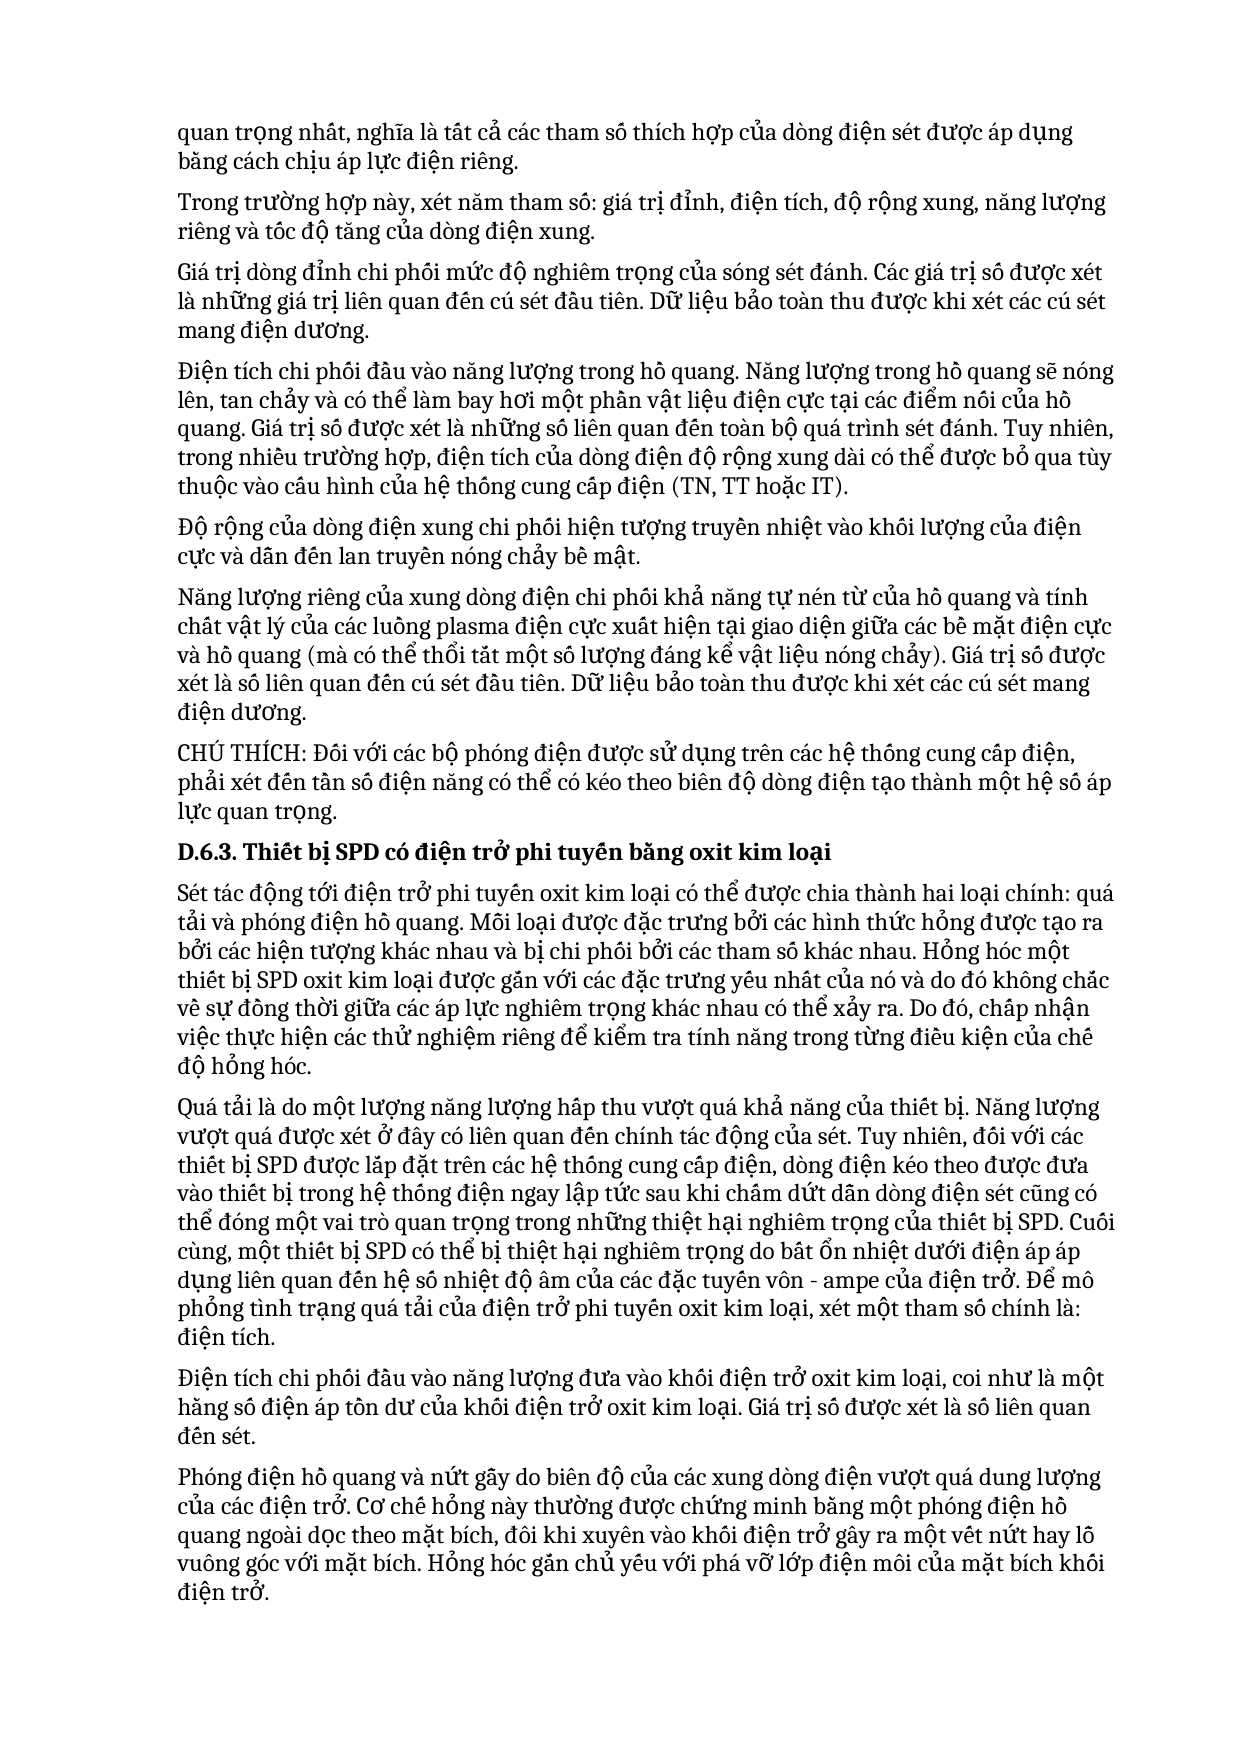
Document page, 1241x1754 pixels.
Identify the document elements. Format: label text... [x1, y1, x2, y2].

text Độ rộng của dòng điện xung chi phối hiện tượng truyền nhiệt vào khối lượng của điện cực và dẫn đến lan truyền nóng chảy bề mật. [177, 513, 1122, 571]
text Điện tích chi phối đầu vào năng lượng trong hồ quang. Năng lượng trong hồ quang sẽ nóng lên, tan chảy và có thể làm bay hơi một phần vật liệu điện cực tại các điểm nối của hồ quang. Giá trị số được xét là những số liên quan đến toàn bộ quá trình sét đánh. Tuy nhiên, trong nhiều trường hợp, điện tích của dòng điện độ rộng xung dài có thể được bỏ qua tùy thuộc vào cấu hình của hệ thống cung cấp điện (TN, TT hoặc IT). [177, 357, 1122, 501]
text Quá tải là do một lượng năng lượng hấp thu vượt quá khả năng của thiết bị. Năng lượng vượt quá được xét ở đây có liên quan đến chính tác động của sét. Tuy nhiên, đối với các thiết bị SPD được lắp đặt trên các hệ thống cung cấp điện, dòng điện kéo theo được đưa vào thiết bị trong hệ thống điện ngay lập tức sau khi chấm dứt dẫn dòng điện sét cũng có thể đóng một vai trò quan trọng trong những thiệt hại nghiêm trọng của thiết bị SPD. Cuối cùng, một thiết bị SPD có thể bị thiệt hại nghiêm trọng do bất ổn nhiệt dưới điện áp áp dụng liên quan đến hệ số nhiệt độ âm của các đặc tuyến vôn - ampe của điện trở. Để mô phỏng tình trạng quá tải của điện trở phi tuyến oxit kim loại, xét một tham số chính là: điện tích. [177, 1093, 1122, 1352]
text Giá trị dòng đỉnh chi phối mức độ nghiêm trọng của sóng sét đánh. Các giá trị số được xét là những giá trị liên quan đến cú sét đầu tiên. Dữ liệu bảo toàn thu được khi xét các cú sét mang điện dương. [177, 258, 1122, 344]
text Điện tích chi phối đầu vào năng lượng đưa vào khối điện trở oxit kim loại, coi như là một hằng số điện áp tồn dư của khối điện trở oxit kim loại. Giá trị số được xét là số liên quan đến sét. [177, 1364, 1122, 1451]
text Sét tác động tới điện trở phi tuyến oxit kim loại có thể được chia thành hai loại chính: quá tải và phóng điện hồ quang. Mỗi loại được đặc trưng bởi các hình thức hỏng được tạo ra bởi các hiện tượng khác nhau và bị chi phối bởi các tham số khác nhau. Hỏng hóc một thiết bị SPD oxit kim loại được gắn với các đặc trưng yếu nhất của nó và do đó không chắc về sự đồng thời giữa các áp lực nghiêm trọng khác nhau có thể xảy ra. Do đó, chấp nhận việc thực hiện các thử nghiệm riêng để kiểm tra tính năng trong từng điều kiện của chế độ hỏng hóc. [177, 879, 1122, 1081]
text D.6.3. Thiết bị SPD có điện trở phi tuyến bằng oxit kim loại [177, 838, 1122, 867]
text CHÚ THÍCH: Đối với các bộ phóng điện được sử dụng trên các hệ thống cung cấp điện, phải xét đến tần số điện năng có thể có kéo theo biên độ dòng điện tạo thành một hệ số áp lực quan trọng. [177, 739, 1122, 826]
text Phóng điện hồ quang và nứt gẫy do biên độ của các xung dòng điện vượt quá dung lượng của các điện trở. Cơ chế hỏng này thường được chứng minh bằng một phóng điện hồ quang ngoài dọc theo mặt bích, đôi khi xuyên vào khối điện trở gây ra một vết nứt hay lỗ vuông góc với mặt bích. Hỏng hóc gắn chủ yếu với phá vỡ lớp điện môi của mặt bích khối điện trở. [177, 1463, 1122, 1607]
text Trong trường hợp này, xét năm tham số: giá trị đỉnh, điện tích, độ rộng xung, năng lượng riêng và tốc độ tăng của dòng điện xung. [177, 188, 1122, 246]
text Năng lượng riêng của xung dòng điện chi phối khả năng tự nén từ của hồ quang và tính chất vật lý của các luồng plasma điện cực xuất hiện tại giao diện giữa các bề mặt điện cực và hồ quang (mà có thể thổi tắt một số lượng đáng kể vật liệu nóng chảy). Giá trị số được xét là số liên quan đến cú sét đầu tiên. Dữ liệu bảo toàn thu được khi xét các cú sét mang điện dương. [177, 583, 1122, 727]
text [177, 118, 1122, 176]
